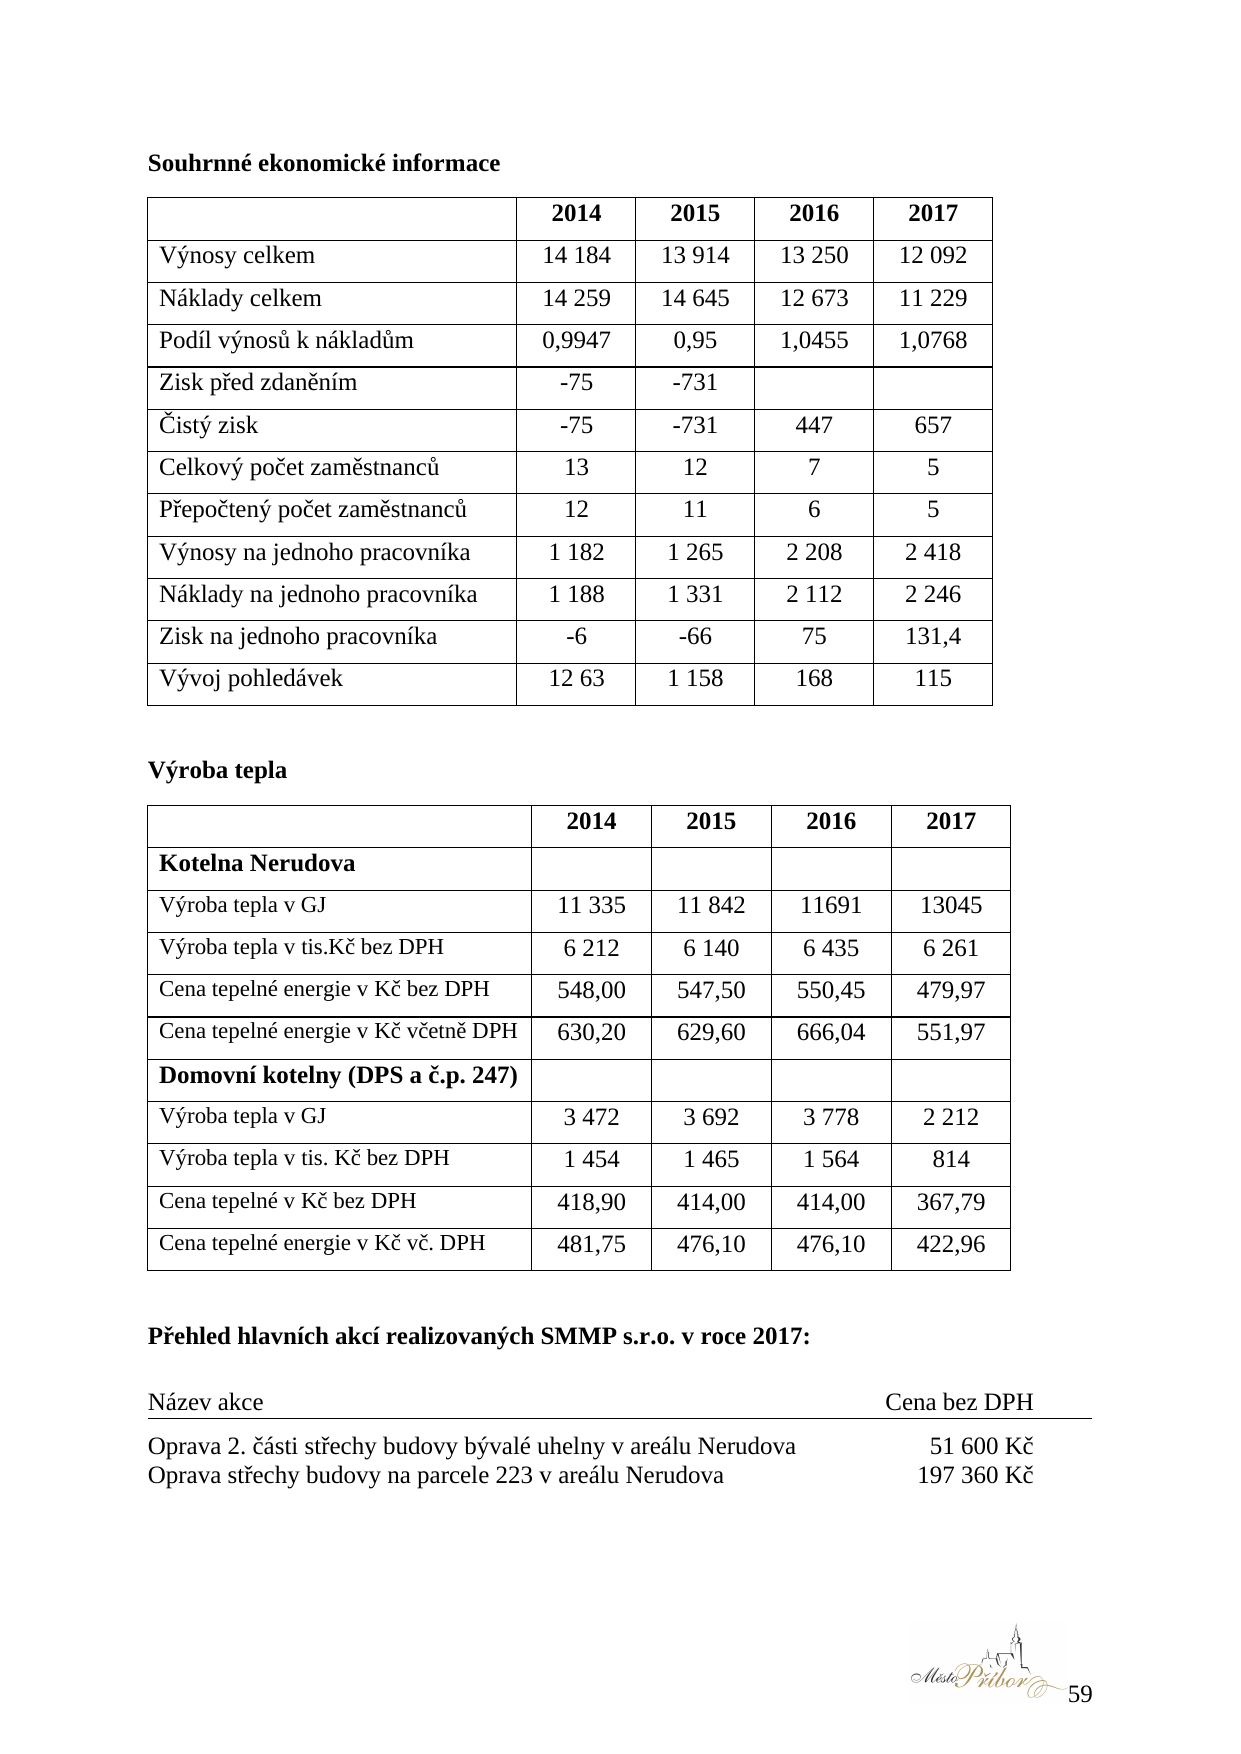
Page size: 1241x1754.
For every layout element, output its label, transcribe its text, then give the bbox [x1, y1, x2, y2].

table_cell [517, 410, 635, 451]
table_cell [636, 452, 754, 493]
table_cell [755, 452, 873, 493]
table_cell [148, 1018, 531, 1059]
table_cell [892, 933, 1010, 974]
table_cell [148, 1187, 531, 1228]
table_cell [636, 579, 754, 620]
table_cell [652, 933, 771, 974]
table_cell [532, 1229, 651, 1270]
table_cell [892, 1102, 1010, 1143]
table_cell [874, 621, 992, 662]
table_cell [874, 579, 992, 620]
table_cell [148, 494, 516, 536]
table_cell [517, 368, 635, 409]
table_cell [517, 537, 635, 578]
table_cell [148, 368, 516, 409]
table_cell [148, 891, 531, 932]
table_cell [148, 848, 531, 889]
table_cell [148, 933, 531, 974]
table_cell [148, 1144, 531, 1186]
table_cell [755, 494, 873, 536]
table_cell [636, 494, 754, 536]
text Oprava 2. části střechy budovy bývalé uhelny v areálu Nerudova 51 600 Kč [148, 1431, 1092, 1460]
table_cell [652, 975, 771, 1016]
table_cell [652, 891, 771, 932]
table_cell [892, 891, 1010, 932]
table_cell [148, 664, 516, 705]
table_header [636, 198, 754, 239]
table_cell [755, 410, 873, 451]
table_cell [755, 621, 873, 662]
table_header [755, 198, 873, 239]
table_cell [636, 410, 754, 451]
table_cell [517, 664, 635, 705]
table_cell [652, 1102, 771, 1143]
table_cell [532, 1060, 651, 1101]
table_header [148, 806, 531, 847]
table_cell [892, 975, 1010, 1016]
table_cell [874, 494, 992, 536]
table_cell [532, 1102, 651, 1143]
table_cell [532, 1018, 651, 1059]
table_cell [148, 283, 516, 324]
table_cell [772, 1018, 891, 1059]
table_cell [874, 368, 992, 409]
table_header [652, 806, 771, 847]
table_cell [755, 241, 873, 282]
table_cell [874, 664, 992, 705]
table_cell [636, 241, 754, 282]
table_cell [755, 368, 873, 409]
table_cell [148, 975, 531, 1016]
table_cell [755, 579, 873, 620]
text Název akce Cena bez DPH [148, 1387, 1092, 1418]
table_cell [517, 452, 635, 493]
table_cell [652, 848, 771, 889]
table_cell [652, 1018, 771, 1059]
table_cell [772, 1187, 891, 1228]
subtitle Souhrnné ekonomické informace [148, 148, 1092, 176]
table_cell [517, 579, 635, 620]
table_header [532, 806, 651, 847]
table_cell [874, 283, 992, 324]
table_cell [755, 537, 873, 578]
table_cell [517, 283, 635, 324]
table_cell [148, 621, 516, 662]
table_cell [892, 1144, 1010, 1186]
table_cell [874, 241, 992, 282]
text Oprava střechy budovy na parcele 223 v areálu Nerudova 197 360 Kč [148, 1460, 1092, 1489]
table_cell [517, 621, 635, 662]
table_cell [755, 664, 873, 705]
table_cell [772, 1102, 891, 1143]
picture [908, 1621, 1068, 1702]
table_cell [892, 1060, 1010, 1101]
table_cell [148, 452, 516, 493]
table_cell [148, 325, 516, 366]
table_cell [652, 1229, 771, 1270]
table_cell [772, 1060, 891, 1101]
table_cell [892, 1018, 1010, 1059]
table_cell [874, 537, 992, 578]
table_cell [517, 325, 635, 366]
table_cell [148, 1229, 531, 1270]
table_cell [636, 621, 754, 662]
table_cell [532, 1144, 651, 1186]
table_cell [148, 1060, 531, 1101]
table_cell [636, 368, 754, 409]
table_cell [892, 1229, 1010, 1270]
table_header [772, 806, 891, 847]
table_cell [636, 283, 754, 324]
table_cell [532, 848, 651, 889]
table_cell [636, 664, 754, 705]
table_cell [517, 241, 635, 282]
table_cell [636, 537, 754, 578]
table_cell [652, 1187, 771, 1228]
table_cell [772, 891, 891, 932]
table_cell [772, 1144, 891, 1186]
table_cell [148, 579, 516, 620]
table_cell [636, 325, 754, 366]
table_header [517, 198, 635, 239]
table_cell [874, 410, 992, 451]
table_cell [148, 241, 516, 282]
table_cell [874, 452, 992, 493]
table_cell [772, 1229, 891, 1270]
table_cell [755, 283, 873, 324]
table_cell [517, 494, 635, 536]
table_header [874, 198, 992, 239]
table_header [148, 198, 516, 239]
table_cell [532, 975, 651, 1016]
subtitle Přehled hlavních akcí realizovaných SMMP s.r.o. v roce 2017: [148, 1321, 1092, 1349]
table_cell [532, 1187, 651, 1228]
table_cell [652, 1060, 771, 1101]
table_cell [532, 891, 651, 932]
subtitle Výroba tepla [148, 755, 1092, 784]
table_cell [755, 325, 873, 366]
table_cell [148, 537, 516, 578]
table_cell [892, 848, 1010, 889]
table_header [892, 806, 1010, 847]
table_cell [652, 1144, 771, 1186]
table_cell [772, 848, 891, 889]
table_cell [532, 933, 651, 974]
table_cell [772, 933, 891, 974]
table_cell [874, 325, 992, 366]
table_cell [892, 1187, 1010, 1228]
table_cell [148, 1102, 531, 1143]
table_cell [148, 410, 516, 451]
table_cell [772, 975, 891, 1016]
